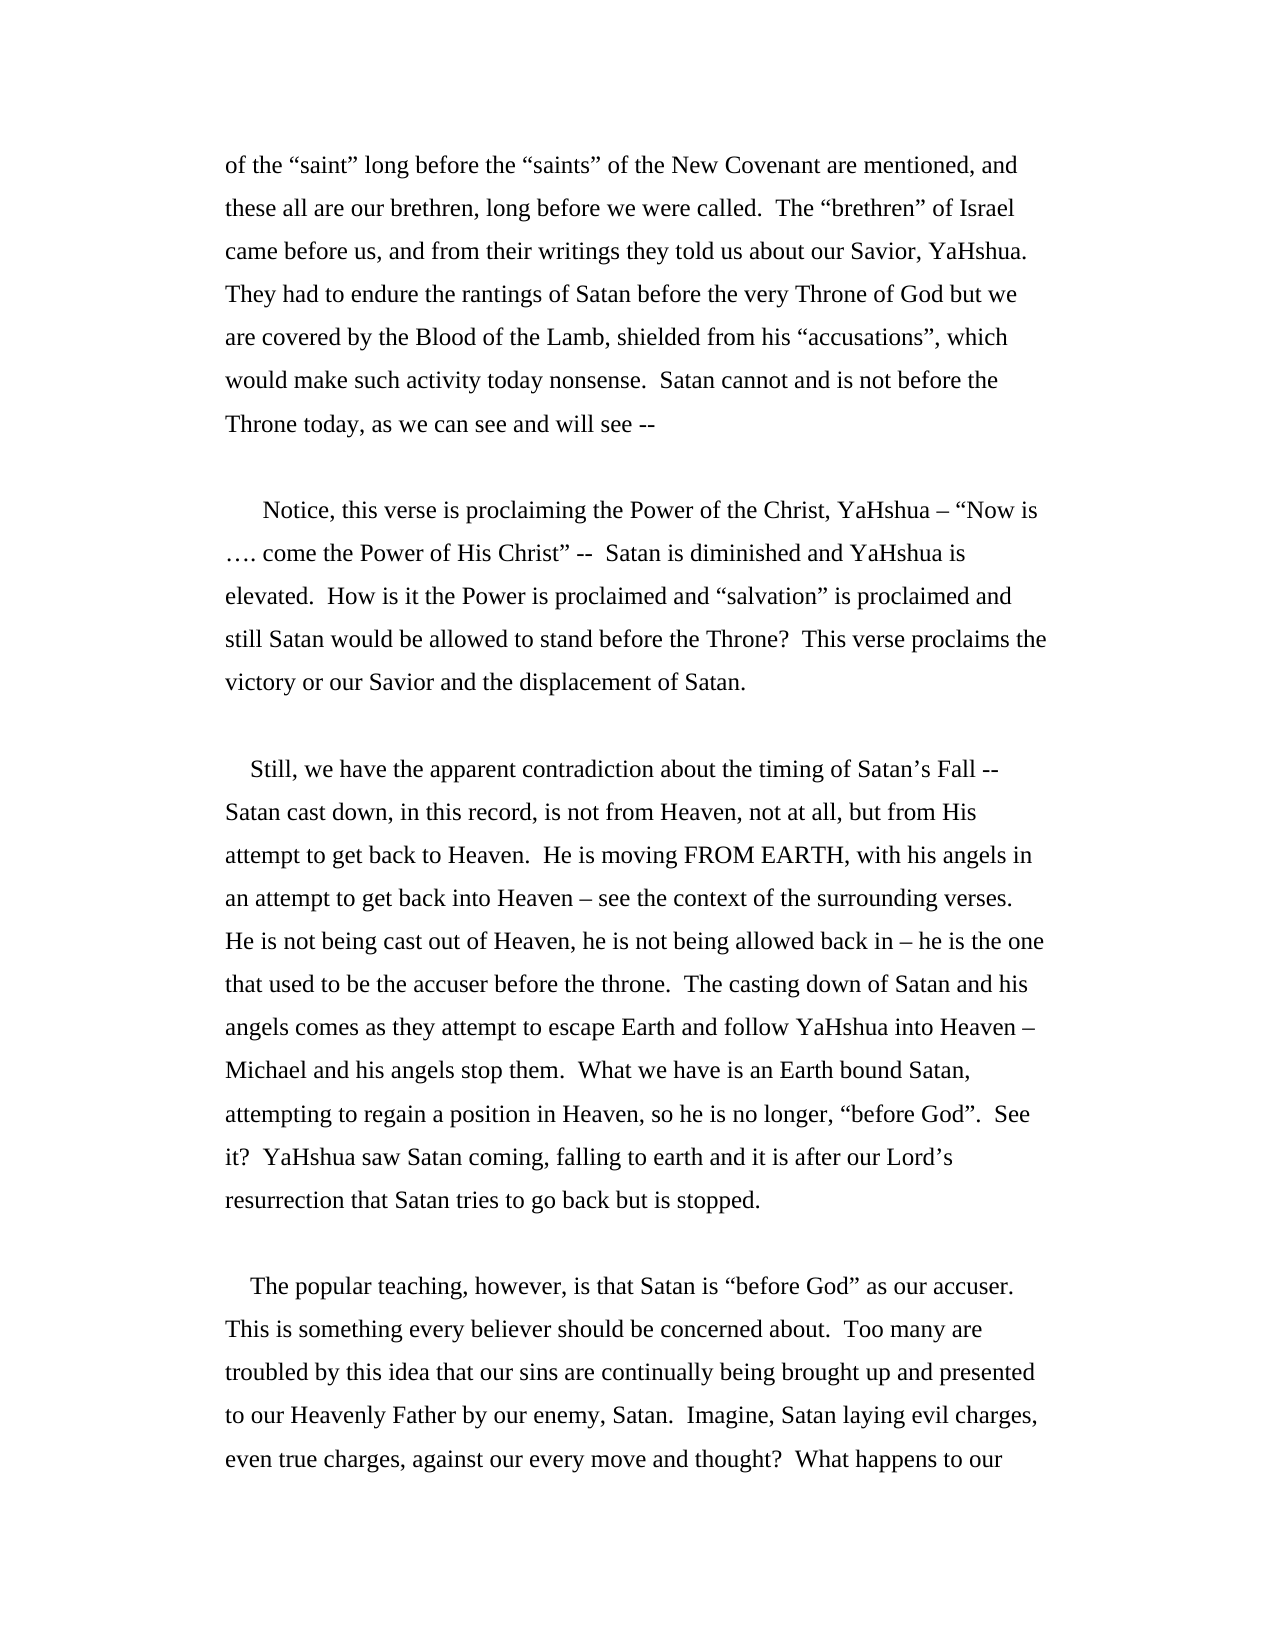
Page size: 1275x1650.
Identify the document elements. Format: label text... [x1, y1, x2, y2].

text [225, 1271, 1050, 1472]
text Still, we have the apparent contradiction about the timing of Satan’s Fall -- Satan cast down, in this record, is not from Heaven, not at all, but from His attempt to get back to Heaven. He is moving FROM EARTH, with his angels in an attempt to get back into Heaven – see the context of the surrounding verses. He is not being cast out of Heaven, he is not being allowed back in – he is the one that used to be the accuser before the throne. The casting down of Satan and his angels comes as they attempt to escape Earth and follow YaHshua into Heaven – Michael and his angels stop them. What we have is an Earth bound Satan, attempting to regain a position in Heaven, so he is no longer, “before God”. See it? YaHshua saw Satan coming, falling to earth and it is after our Lord’s resurrection that Satan tries to go back but is stopped. [225, 754, 1050, 1214]
text Notice, this verse is proclaiming the Power of the Christ, YaHshua – “Now is …. come the Power of His Christ” -- Satan is diminished and YaHshua is elevated. How is it the Power is proclaimed and “salvation” is proclaimed and still Satan would be allowed to stand before the Throne? This verse proclaims the victory or our Savior and the displacement of Satan. [225, 495, 1050, 696]
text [225, 150, 1050, 437]
